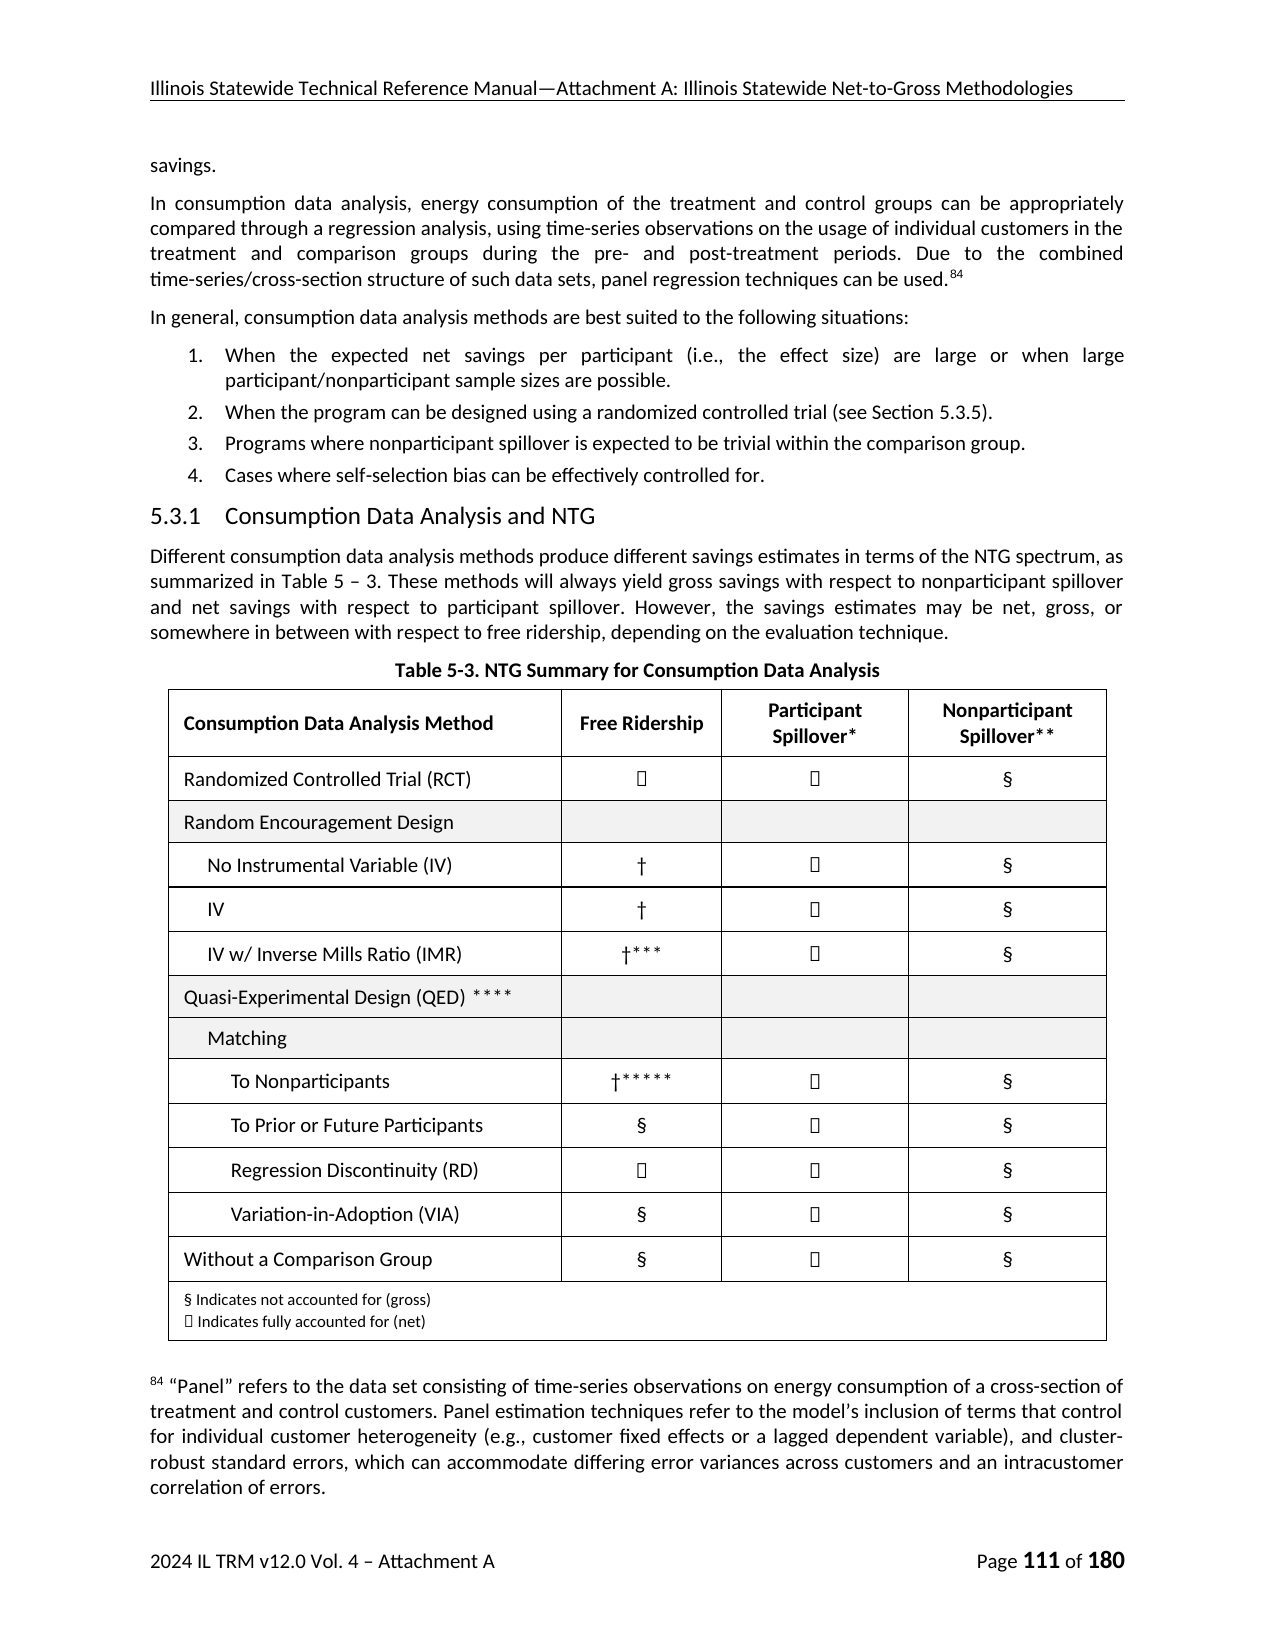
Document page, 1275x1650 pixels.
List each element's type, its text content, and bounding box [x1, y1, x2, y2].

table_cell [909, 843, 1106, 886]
list Cases where self-selection bias can be effectively controlled for. [187, 462, 1125, 488]
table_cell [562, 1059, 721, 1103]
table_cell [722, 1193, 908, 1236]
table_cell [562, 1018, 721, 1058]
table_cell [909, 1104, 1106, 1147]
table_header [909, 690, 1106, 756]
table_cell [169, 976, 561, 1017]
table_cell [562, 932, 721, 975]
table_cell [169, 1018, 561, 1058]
text Different consumption data analysis methods produce different savings estimates in terms of the NTG spectrum, as summarized in Table 5 – 3. These methods will always yield gross savings with respect to nonparticipant spillover and net savings with respect to participant spillover. However, the savings estimates may be net, gross, or somewhere in between with respect to free ridership, depending on the evaluation technique. [150, 543, 1125, 645]
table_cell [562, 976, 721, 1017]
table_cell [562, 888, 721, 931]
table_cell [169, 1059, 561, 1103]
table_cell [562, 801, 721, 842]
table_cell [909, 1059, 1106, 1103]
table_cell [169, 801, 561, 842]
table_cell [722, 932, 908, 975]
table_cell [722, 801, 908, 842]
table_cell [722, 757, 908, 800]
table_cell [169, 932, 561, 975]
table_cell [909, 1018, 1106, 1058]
list When the program can be designed using a randomized controlled trial (see Section 5.3.5). [187, 399, 1125, 424]
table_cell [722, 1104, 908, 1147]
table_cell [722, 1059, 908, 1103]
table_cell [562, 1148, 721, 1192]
text In general, consumption data analysis methods are best suited to the following situations: [150, 304, 1125, 329]
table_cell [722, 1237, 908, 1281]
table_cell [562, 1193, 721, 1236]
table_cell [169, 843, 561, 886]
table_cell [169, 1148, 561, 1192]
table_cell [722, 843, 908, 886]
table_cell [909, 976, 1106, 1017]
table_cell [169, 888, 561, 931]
list Programs where nonparticipant spillover is expected to be trivial within the comparison group. [187, 431, 1125, 456]
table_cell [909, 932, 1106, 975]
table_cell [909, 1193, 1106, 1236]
list Consumption Data Analysis and NTG [150, 500, 1125, 531]
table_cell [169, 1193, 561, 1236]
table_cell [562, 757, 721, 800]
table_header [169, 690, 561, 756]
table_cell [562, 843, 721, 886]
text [150, 152, 1125, 177]
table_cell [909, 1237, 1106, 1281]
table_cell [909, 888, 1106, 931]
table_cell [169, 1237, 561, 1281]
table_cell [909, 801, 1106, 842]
list When the expected net savings per participant (i.e., the effect size) are large or when large participant/nonparticipant sample sizes are possible. [187, 342, 1125, 393]
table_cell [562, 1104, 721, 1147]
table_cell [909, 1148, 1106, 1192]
text Table 5-3. NTG Summary for Consumption Data Analysis [150, 657, 1125, 683]
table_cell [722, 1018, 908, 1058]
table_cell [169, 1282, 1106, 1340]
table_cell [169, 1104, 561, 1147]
text In consumption data analysis, energy consumption of the treatment and control groups can be appropriately compared through a regression analysis, using time-series observations on the usage of individual customers in the treatment and comparison groups during the pre- and post-treatment periods. Due to the combined time-series/cross-section structure of such data sets, panel regression techniques can be used. [150, 190, 1125, 291]
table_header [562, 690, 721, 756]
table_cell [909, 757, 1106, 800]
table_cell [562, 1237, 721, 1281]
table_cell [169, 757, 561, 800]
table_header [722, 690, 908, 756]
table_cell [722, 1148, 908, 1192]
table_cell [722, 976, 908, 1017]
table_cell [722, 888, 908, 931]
